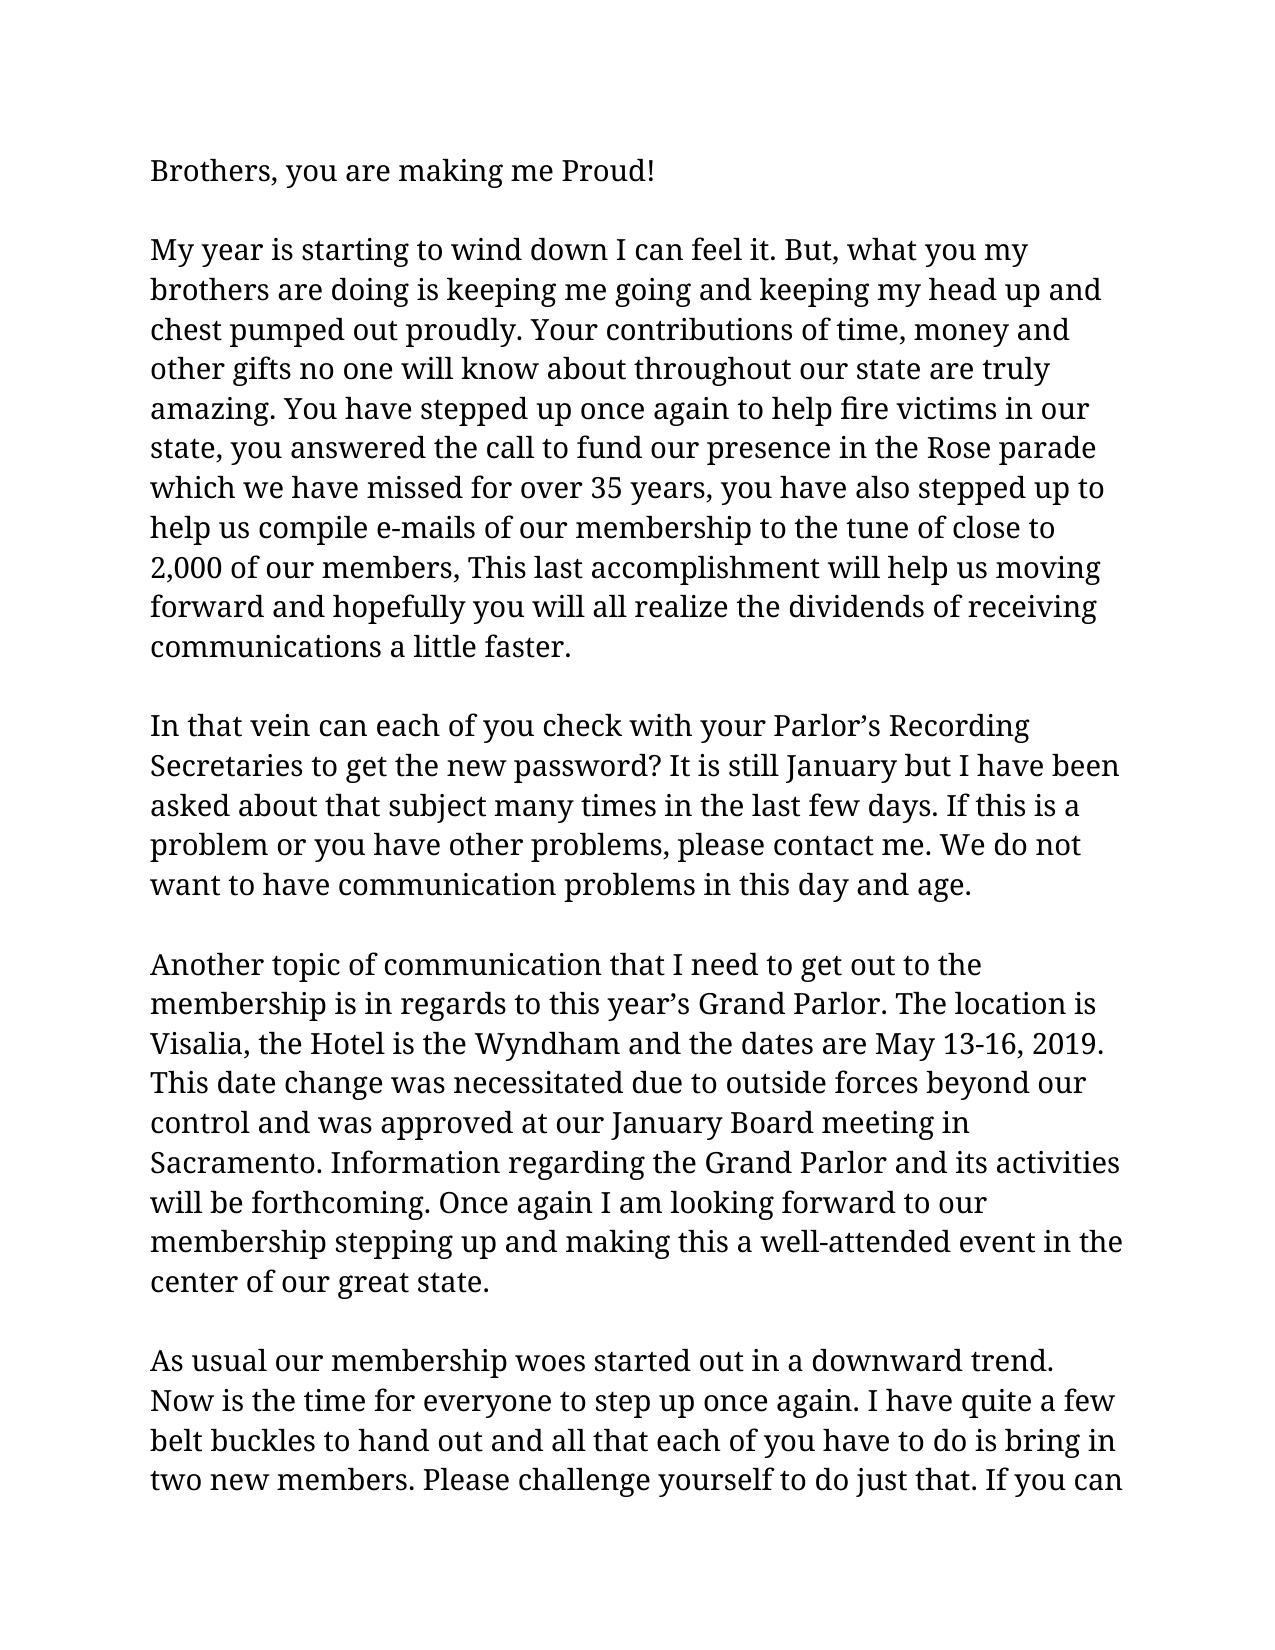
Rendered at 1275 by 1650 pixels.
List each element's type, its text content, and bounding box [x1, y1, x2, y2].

text My year is starting to wind down I can feel it. But, what you my brothers are doing is keeping me going and keeping my head up and chest pumped out proudly. Your contributions of time, money and other gifts no one will know about throughout our state are truly amazing. You have stepped up once again to help fire victims in our state, you answered the call to fund our presence in the Rose parade which we have missed for over 35 years, you have also stepped up to help us compile e-mails of our membership to the tune of close to 2,000 of our members, This last accomplishment will help us moving forward and hopefully you will all realize the dividends of receiving communications a little faster. [150, 229, 1125, 666]
text Another topic of communication that I need to get out to the membership is in regards to this year’s Grand Parlor. The location is Visalia, the Hotel is the Wyndham and the dates are May 13-16, 2019. This date change was necessitated due to outside forces beyond our control and was approved at our January Board meeting in Sacramento. Information regarding the Grand Parlor and its activities will be forthcoming. Once again I am looking forward to our membership stepping up and making this a well-attended event in the center of our great state. [150, 944, 1125, 1301]
text In that vein can each of you check with your Parlor’s Recording Secretaries to get the new password? It is still January but I have been asked about that subject many times in the last few days. If this is a problem or you have other problems, please contact me. We do not want to have communication problems in this day and age. [150, 706, 1125, 904]
text Brothers, you are making me Proud! [150, 150, 1125, 190]
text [150, 1341, 1125, 1499]
